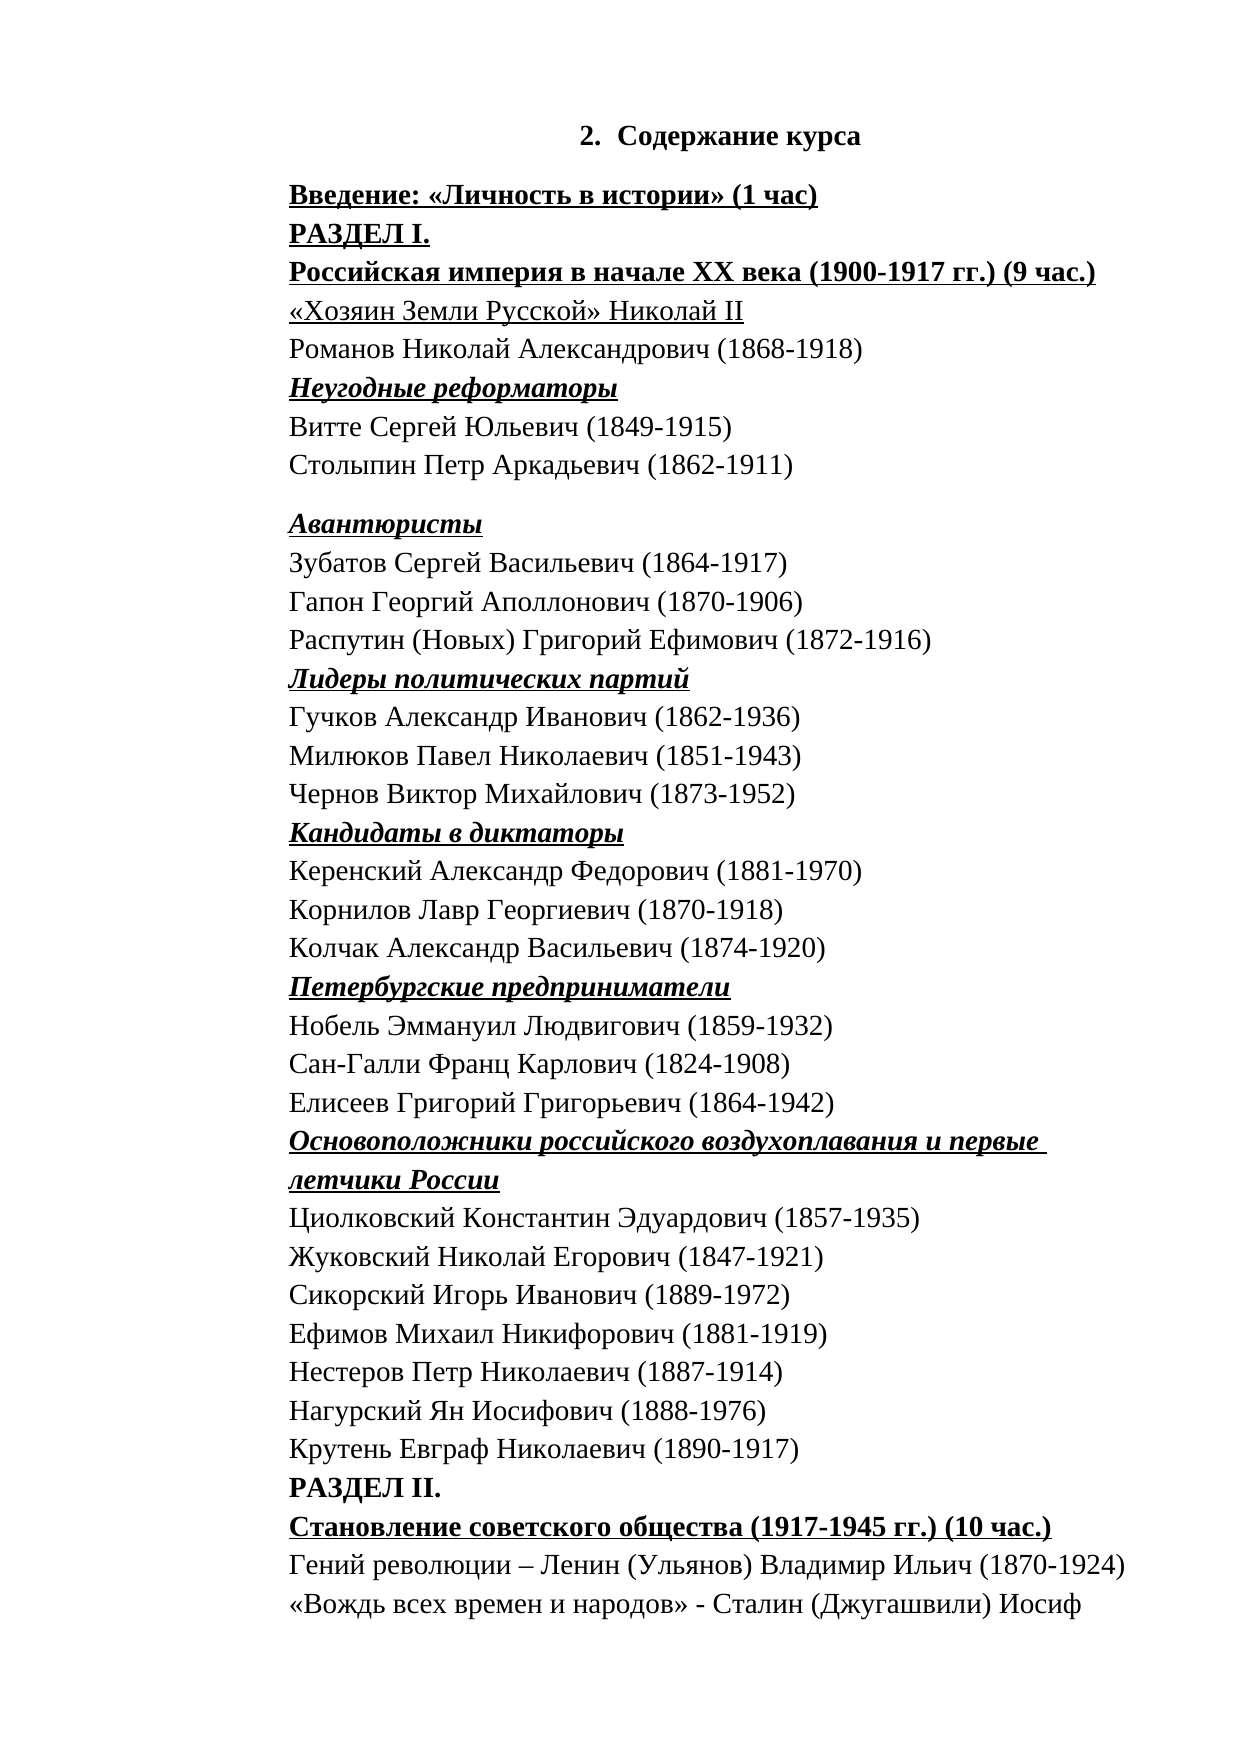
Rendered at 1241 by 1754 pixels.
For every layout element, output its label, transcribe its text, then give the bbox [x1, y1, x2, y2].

text Введение: «Личность в истории» (1 час) РАЗДЕЛ I. Российская империя в начале XX века (1900-1917 гг.) (9 час.) «Хозяин Земли Русской» Николай II Романов Николай Александрович (1868-1918) Неугодные реформаторы Витте Сергей Юльевич (1849-1915) Столыпин Петр Аркадьевич (1862-1911) [288, 177, 1152, 481]
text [288, 507, 1152, 1619]
list Содержание курса [288, 118, 1152, 152]
